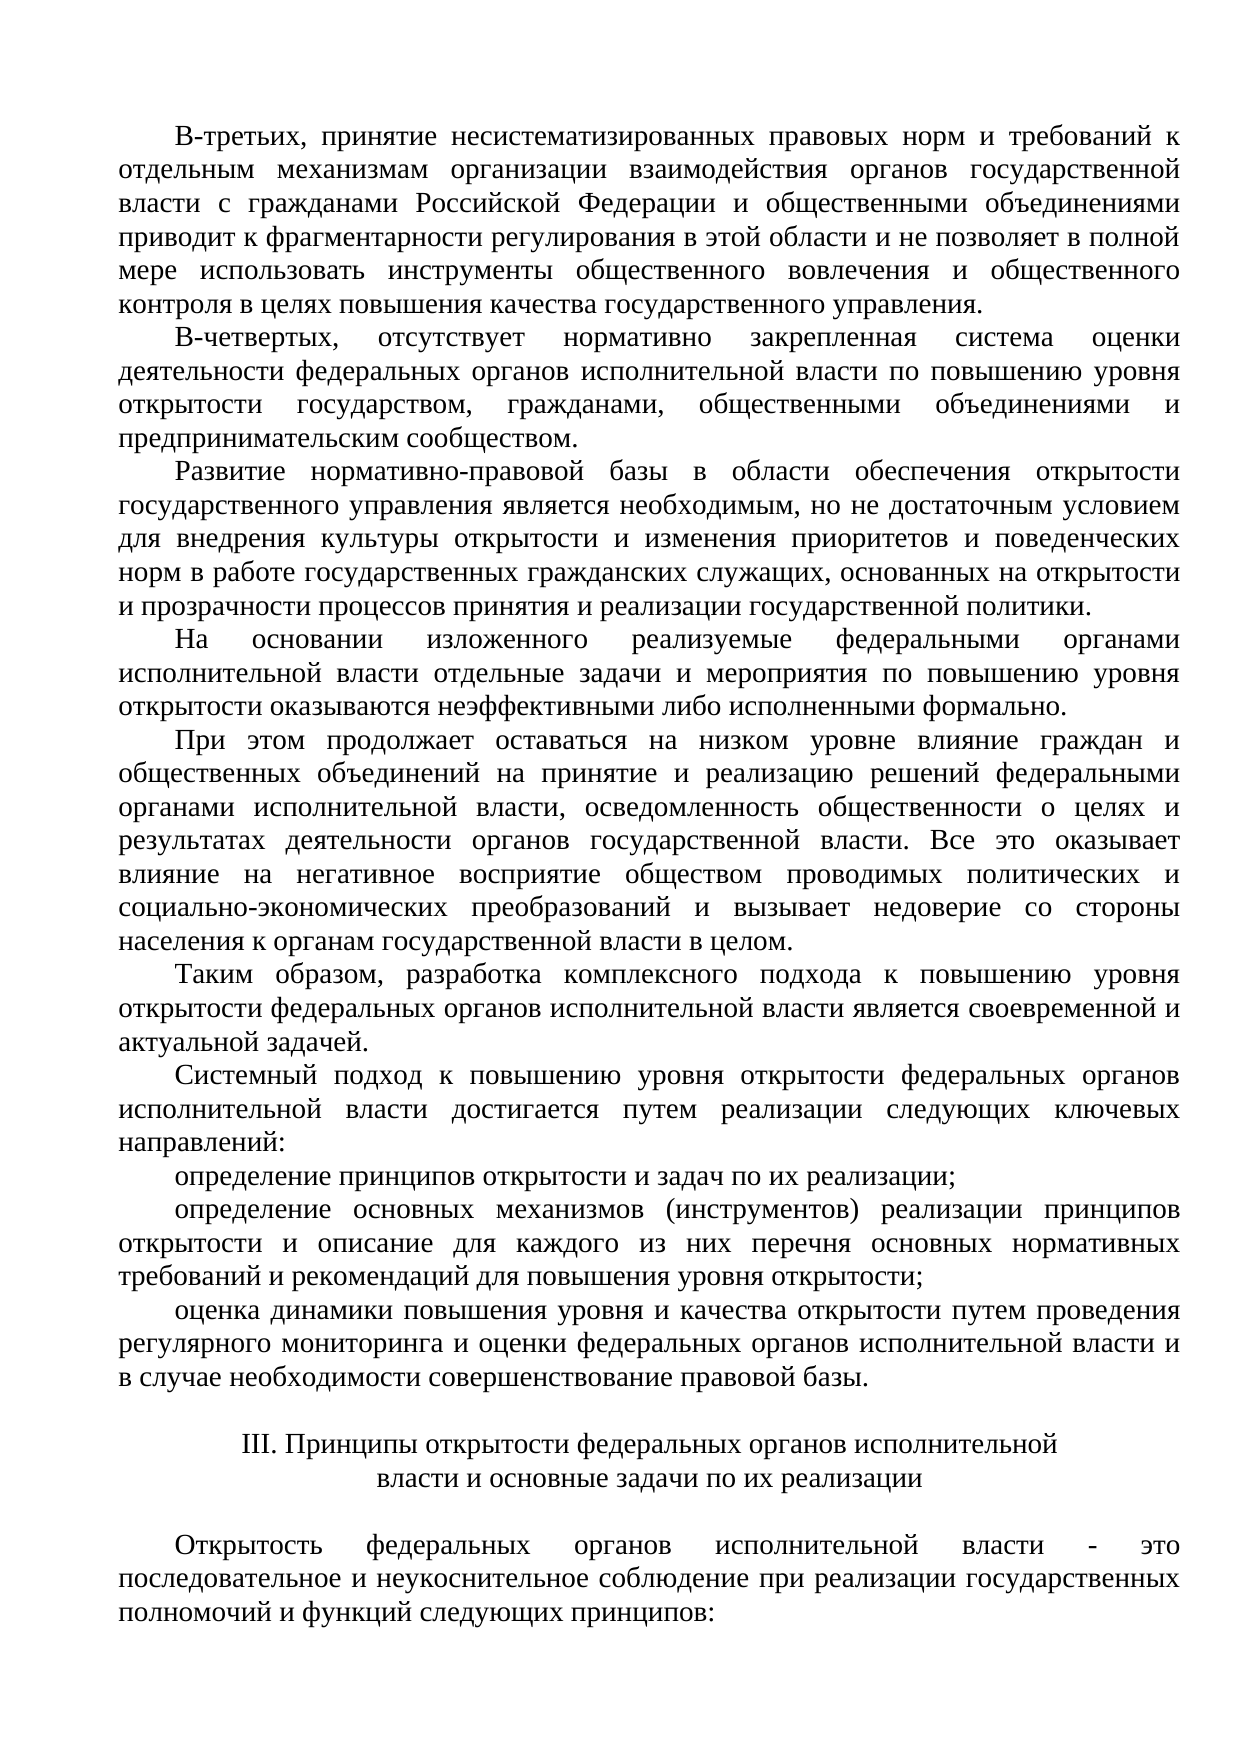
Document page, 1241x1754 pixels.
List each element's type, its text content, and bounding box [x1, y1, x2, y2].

text В-третьих, принятие несистематизированных правовых норм и требований к отдельным механизмам организации взаимодействия органов государственной власти с гражданами Российской Федерации и общественными объединениями приводит к фрагментарности регулирования в этой области и не позволяет в полной мере использовать инструменты общественного вовлечения и общественного контроля в целях повышения качества государственного управления. [118, 118, 1181, 319]
text На основании изложенного реализуемые федеральными органами исполнительной власти отдельные задачи и мероприятия по повышению уровня открытости оказываются неэффективными либо исполненными формально. [118, 621, 1181, 722]
text В-четвертых, отсутствует нормативно закрепленная система оценки деятельности федеральных органов исполнительной власти по повышению уровня открытости государством, гражданами, общественными объединениями и предпринимательским сообществом. [118, 319, 1181, 453]
text Открытость федеральных органов исполнительной власти - это последовательное и неукоснительное соблюдение при реализации государственных полномочий и функций следующих принципов: [118, 1527, 1181, 1627]
text III. Принципы открытости федеральных органов исполнительной [118, 1426, 1181, 1460]
text Развитие нормативно-правовой базы в области обеспечения открытости государственного управления является необходимым, но не достаточным условием для внедрения культуры открытости и изменения приоритетов и поведенческих норм в работе государственных гражданских служащих, основанных на открытости и прозрачности процессов принятия и реализации государственной политики. [118, 453, 1181, 621]
text Системный подход к повышению уровня открытости федеральных органов исполнительной власти достигается путем реализации следующих ключевых направлений: [118, 1057, 1181, 1158]
text власти и основные задачи по их реализации [118, 1460, 1181, 1493]
text определение принципов открытости и задач по их реализации; [118, 1158, 1181, 1191]
text При этом продолжает оставаться на низком уровне влияние граждан и общественных объединений на принятие и реализацию решений федеральными органами исполнительной власти, осведомленность общественности о целях и результатах деятельности органов государственной власти. Все это оказывает влияние на негативное восприятие обществом проводимых политических и социально-экономических преобразований и вызывает недоверие со стороны населения к органам государственной власти в целом. [118, 722, 1181, 957]
text определение основных механизмов (инструментов) реализации принципов открытости и описание для каждого из них перечня основных нормативных требований и рекомендаций для повышения уровня открытости; [118, 1191, 1181, 1292]
text оценка динамики повышения уровня и качества открытости путем проведения регулярного мониторинга и оценки федеральных органов исполнительной власти и в случае необходимости совершенствование правовой базы. [118, 1292, 1181, 1393]
text Таким образом, разработка комплексного подхода к повышению уровня открытости федеральных органов исполнительной власти является своевременной и актуальной задачей. [118, 957, 1181, 1057]
